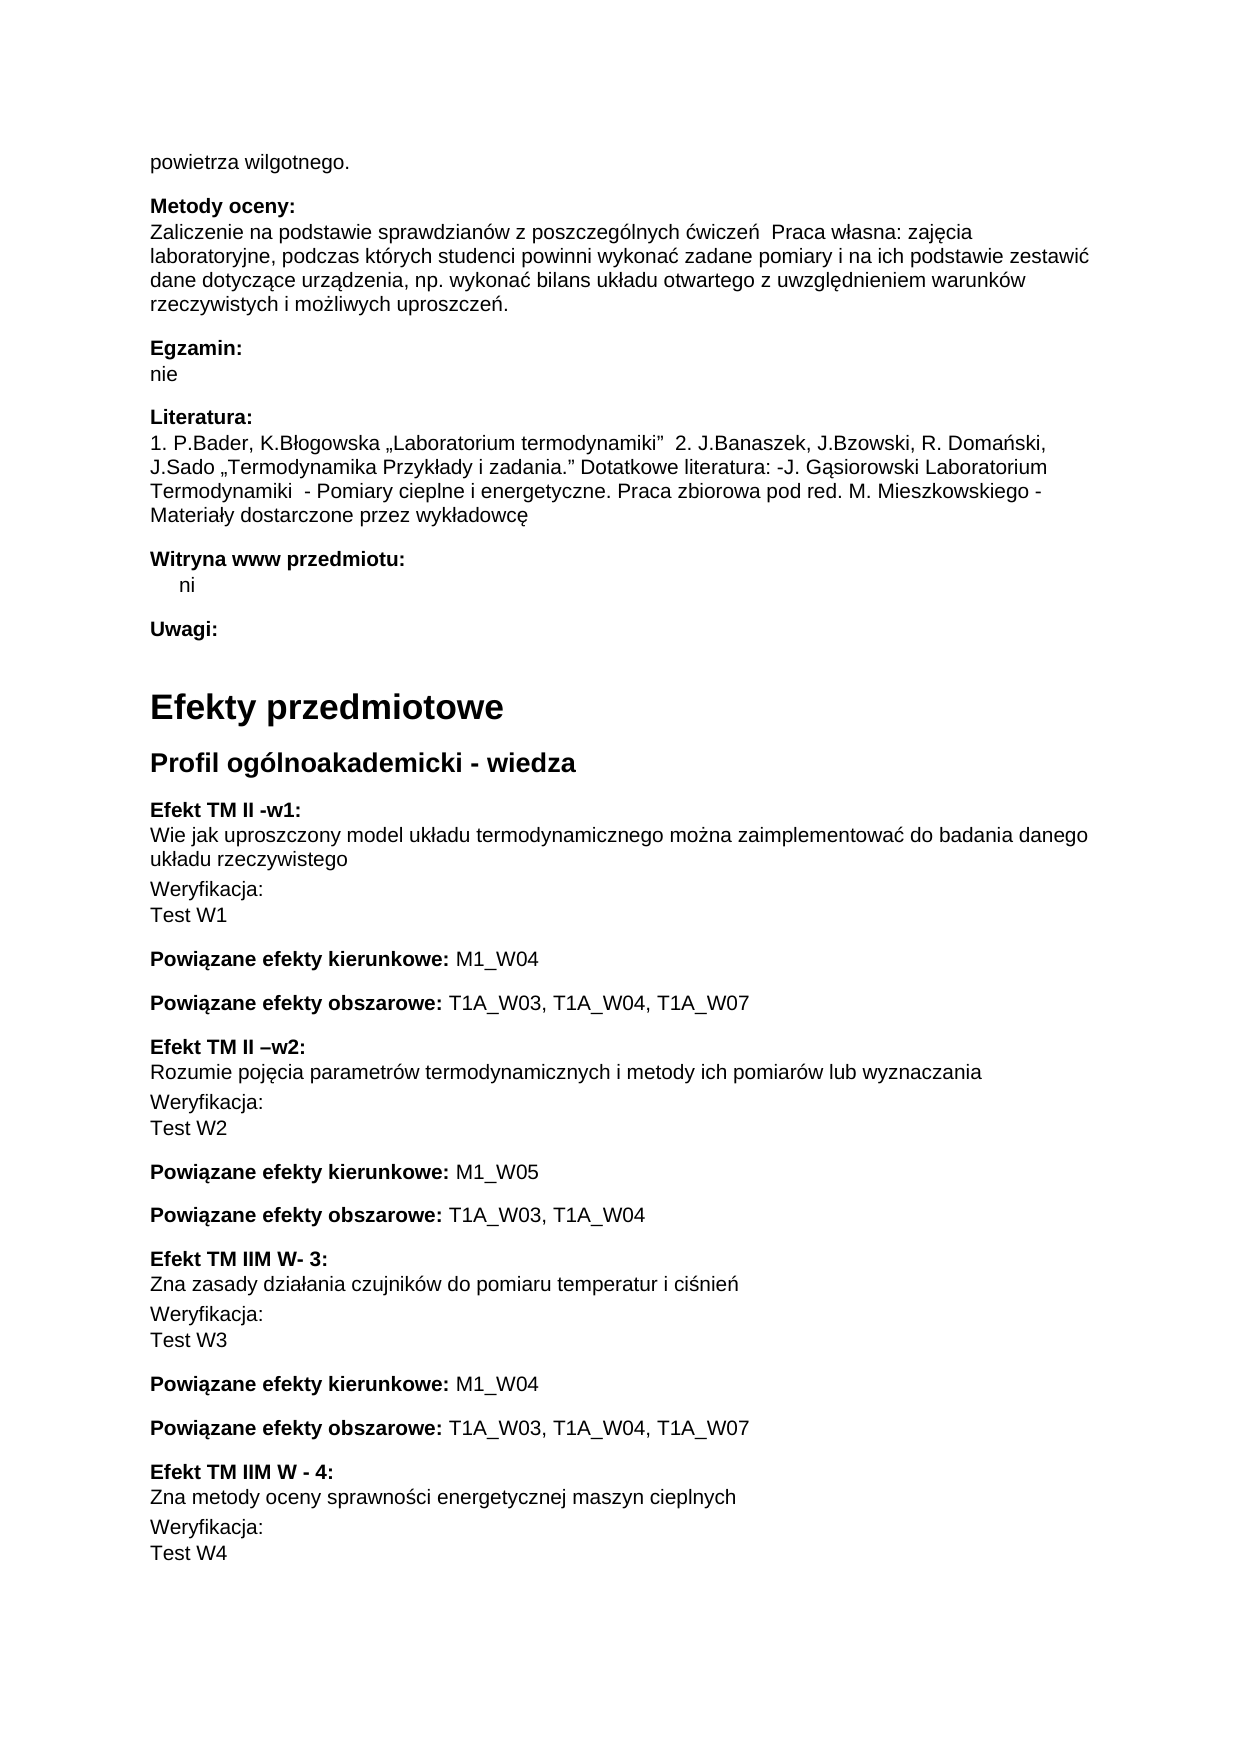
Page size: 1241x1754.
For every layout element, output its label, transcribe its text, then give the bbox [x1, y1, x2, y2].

text Powiązane efekty kierunkowe: M1_W04 [150, 947, 1090, 971]
text Efekt TM II -w1: [150, 798, 1090, 822]
text 1. P.Bader, K.Błogowska „Laboratorium termodynamiki” 2. J.Banaszek, J.Bzowski, R. Domański, J.Sado „Termodynamika Przykłady i zadania.” Dotatkowe literatura: -J. Gąsiorowski Laboratorium Termodynamiki - Pomiary cieplne i energetyczne. Praca zbiorowa pod red. M. Mieszkowskiego - Materiały dostarczone przez wykładowcę [150, 431, 1090, 527]
text Test W1 [150, 903, 1090, 927]
text Powiązane efekty obszarowe: T1A_W03, T1A_W04, T1A_W07 [150, 1416, 1090, 1440]
text Powiązane efekty kierunkowe: M1_W04 [150, 1372, 1090, 1396]
text Powiązane efekty kierunkowe: M1_W05 [150, 1159, 1090, 1183]
text Powiązane efekty obszarowe: T1A_W03, T1A_W04 [150, 1203, 1090, 1227]
text Weryfikacja: [150, 1090, 1090, 1114]
text Weryfikacja: [150, 877, 1090, 901]
text Egzamin: [150, 335, 1090, 359]
text Test W3 [150, 1328, 1090, 1352]
text Efekt TM IIM W- 3: [150, 1247, 1090, 1271]
text Weryfikacja: [150, 1515, 1090, 1539]
text Test W4 [150, 1541, 1090, 1565]
text Zna zasady działania czujników do pomiaru temperatur i ciśnień [150, 1272, 1090, 1296]
text Powiązane efekty obszarowe: T1A_W03, T1A_W04, T1A_W07 [150, 991, 1090, 1015]
text Zna metody oceny sprawności energetycznej maszyn cieplnych [150, 1484, 1090, 1508]
text nie [150, 361, 1090, 385]
text Wie jak uproszczony model układu termodynamicznego można zaimplementować do badania danego układu rzeczywistego [150, 823, 1090, 871]
text Weryfikacja: [150, 1302, 1090, 1326]
text Test W2 [150, 1116, 1090, 1140]
text Rozumie pojęcia parametrów termodynamicznych i metody ich pomiarów lub wyznaczania [150, 1059, 1090, 1083]
subtitle Efekty przedmiotowe [150, 686, 1090, 727]
text Witryna www przedmiotu: [150, 547, 1090, 571]
text Efekt TM IIM W - 4: [150, 1459, 1090, 1483]
text Zaliczenie na podstawie sprawdzianów z poszczególnych ćwiczeń Praca własna: zajęcia laboratoryjne, podczas których studenci powinni wykonać zadane pomiary i na ich podstawie zestawić dane dotyczące urządzenia, np. wykonać bilans układu otwartego z uwzględnieniem warunków rzeczywistych i możliwych uproszczeń. [150, 220, 1090, 316]
text Uwagi: [150, 617, 1090, 641]
text Efekt TM II –w2: [150, 1034, 1090, 1058]
subtitle Profil ogólnoakademicki - wiedza [150, 747, 1090, 778]
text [150, 150, 1090, 174]
text Literatura: [150, 405, 1090, 429]
text Metody oceny: [150, 194, 1090, 218]
text ni [150, 573, 1090, 597]
